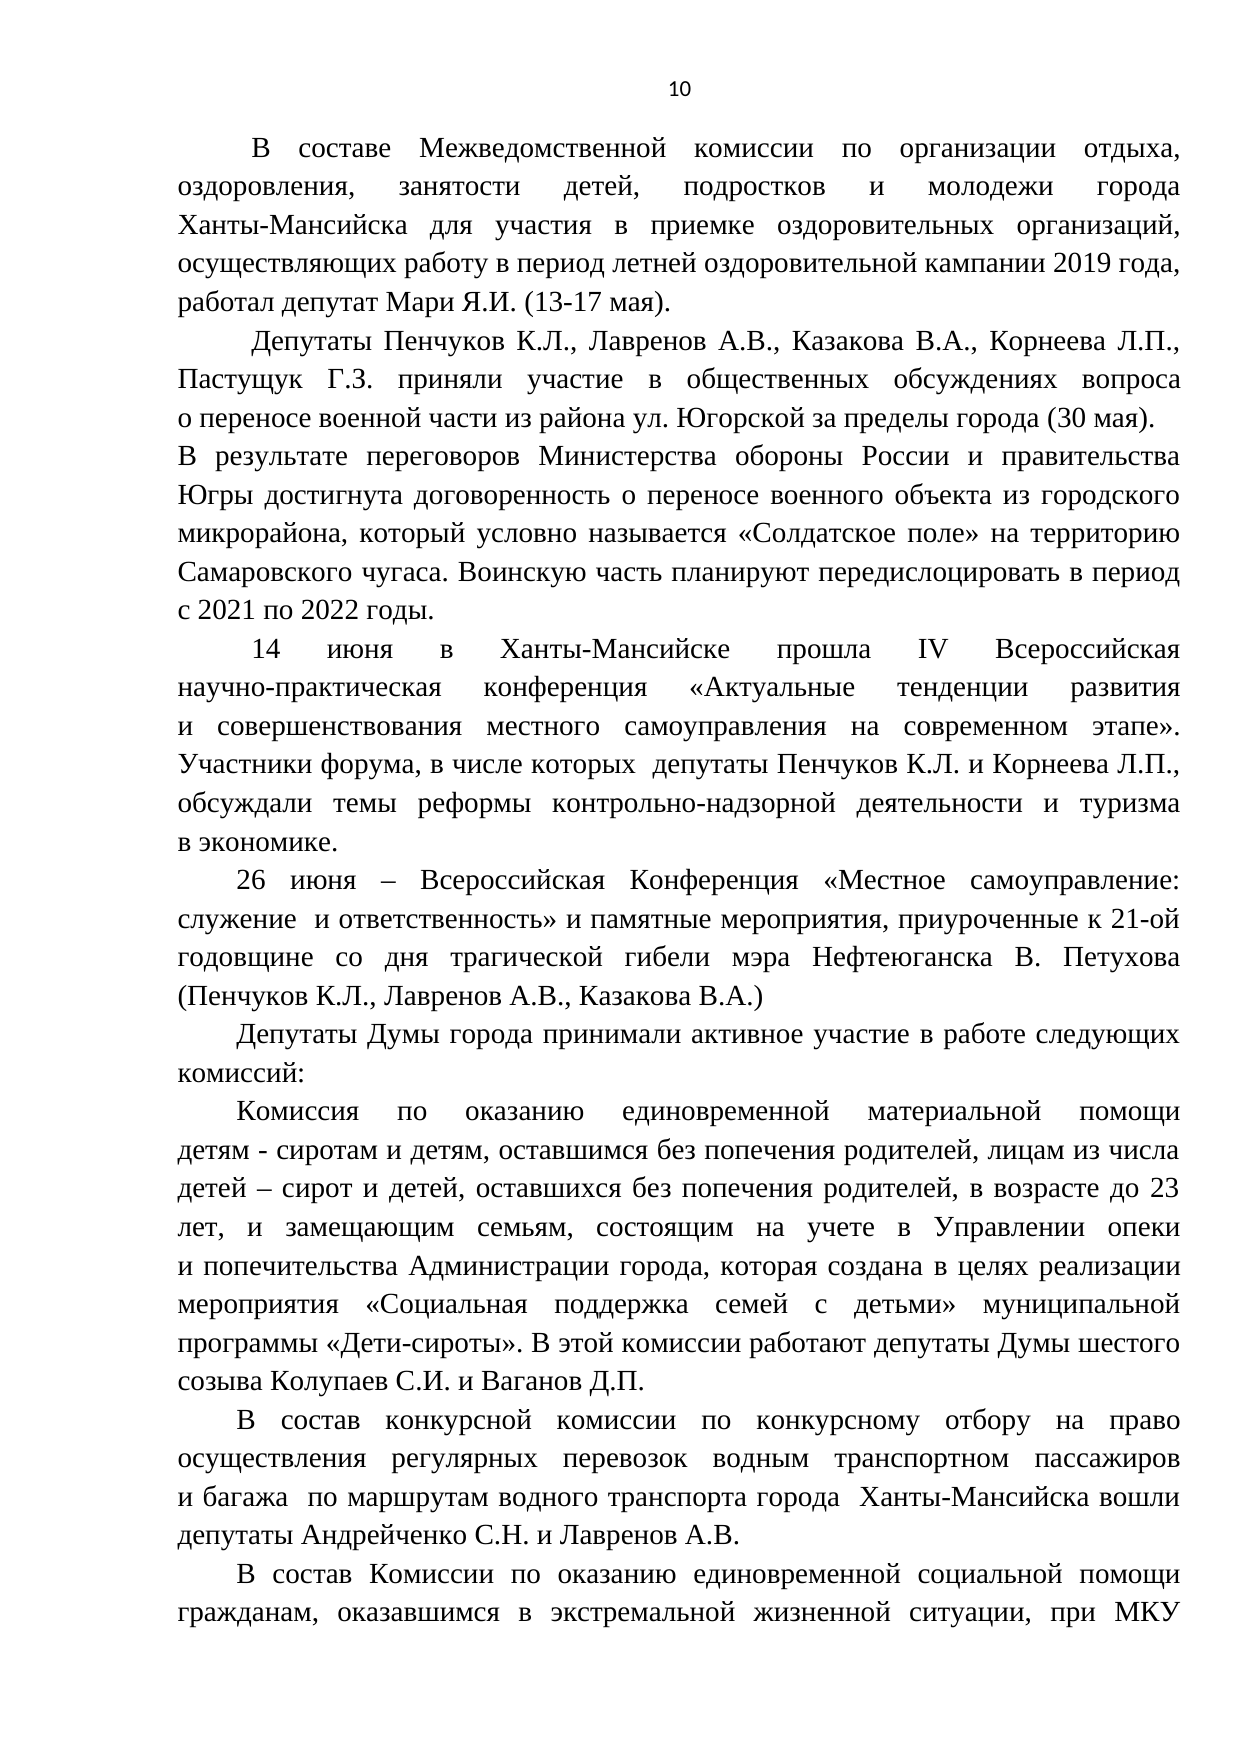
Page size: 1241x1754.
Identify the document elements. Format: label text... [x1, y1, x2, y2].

text 26 июня – Всероссийская Конференция «Местное самоуправление: служение и ответственность» и памятные мероприятия, приуроченные к 21-ой годовщине со дня трагической гибели мэра Нефтеюганска В. Петухова (Пенчуков К.Л., Лавренов А.В., Казакова В.А.) [177, 862, 1181, 1011]
text Депутаты Думы города принимали активное участие в работе следующих комиссий: [177, 1016, 1181, 1088]
text В состав конкурсной комиссии по конкурсному отбору на право осуществления регулярных перевозок водным транспортном пассажиров и багажа по маршрутам водного транспорта города Ханты-Мансийска вошли депутаты Андрейченко С.Н. и Лавренов А.В. [177, 1402, 1181, 1551]
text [177, 1556, 1181, 1628]
text В составе Межведомственной комиссии по организации отдыха, оздоровления, занятости детей, подростков и молодежи города Ханты-Мансийска для участия в приемке оздоровительных организаций, осуществляющих работу в период летней оздоровительной кампании 2019 года, работал депутат Мари Я.И. (13-17 мая). [177, 130, 1181, 318]
text Комиссия по оказанию единовременной материальной помощи детям - сиротам и детям, оставшимся без попечения родителей, лицам из числа детей – сирот и детей, оставшихся без попечения родителей, в возрасте до 23 лет, и замещающим семьям, состоящим на учете в Управлении опеки и попечительства Администрации города, которая создана в целях реализации мероприятия «Социальная поддержка семей с детьми» муниципальной программы «Дети-сироты». В этой комиссии работают депутаты Думы шестого созыва Колупаев С.И. и Ваганов Д.П. [177, 1093, 1181, 1397]
text В результате переговоров Министерства обороны России и правительства Югры достигнута договоренность о переносе военного объекта из городского микрорайона, который условно называется «Солдатское поле» на территорию Самаровского чугаса. Воинскую часть планируют передислоцировать в период с 2021 по 2022 годы. [177, 438, 1181, 626]
text Депутаты Пенчуков К.Л., Лавренов А.В., Казакова В.А., Корнеева Л.П., Пастущук Г.З. приняли участие в общественных обсуждениях вопроса о переносе военной части из района ул. Югорской за пределы города (30 мая). [177, 323, 1181, 433]
text 14 июня в Ханты-Мансийске прошла IV Всероссийская научно-практическая конференция «Актуальные тенденции развития и совершенствования местного самоуправления на современном этапе». Участники форума, в числе которых депутаты Пенчуков К.Л. и Корнеева Л.П., обсуждали темы реформы контрольно-надзорной деятельности и туризма в экономике. [177, 631, 1181, 857]
